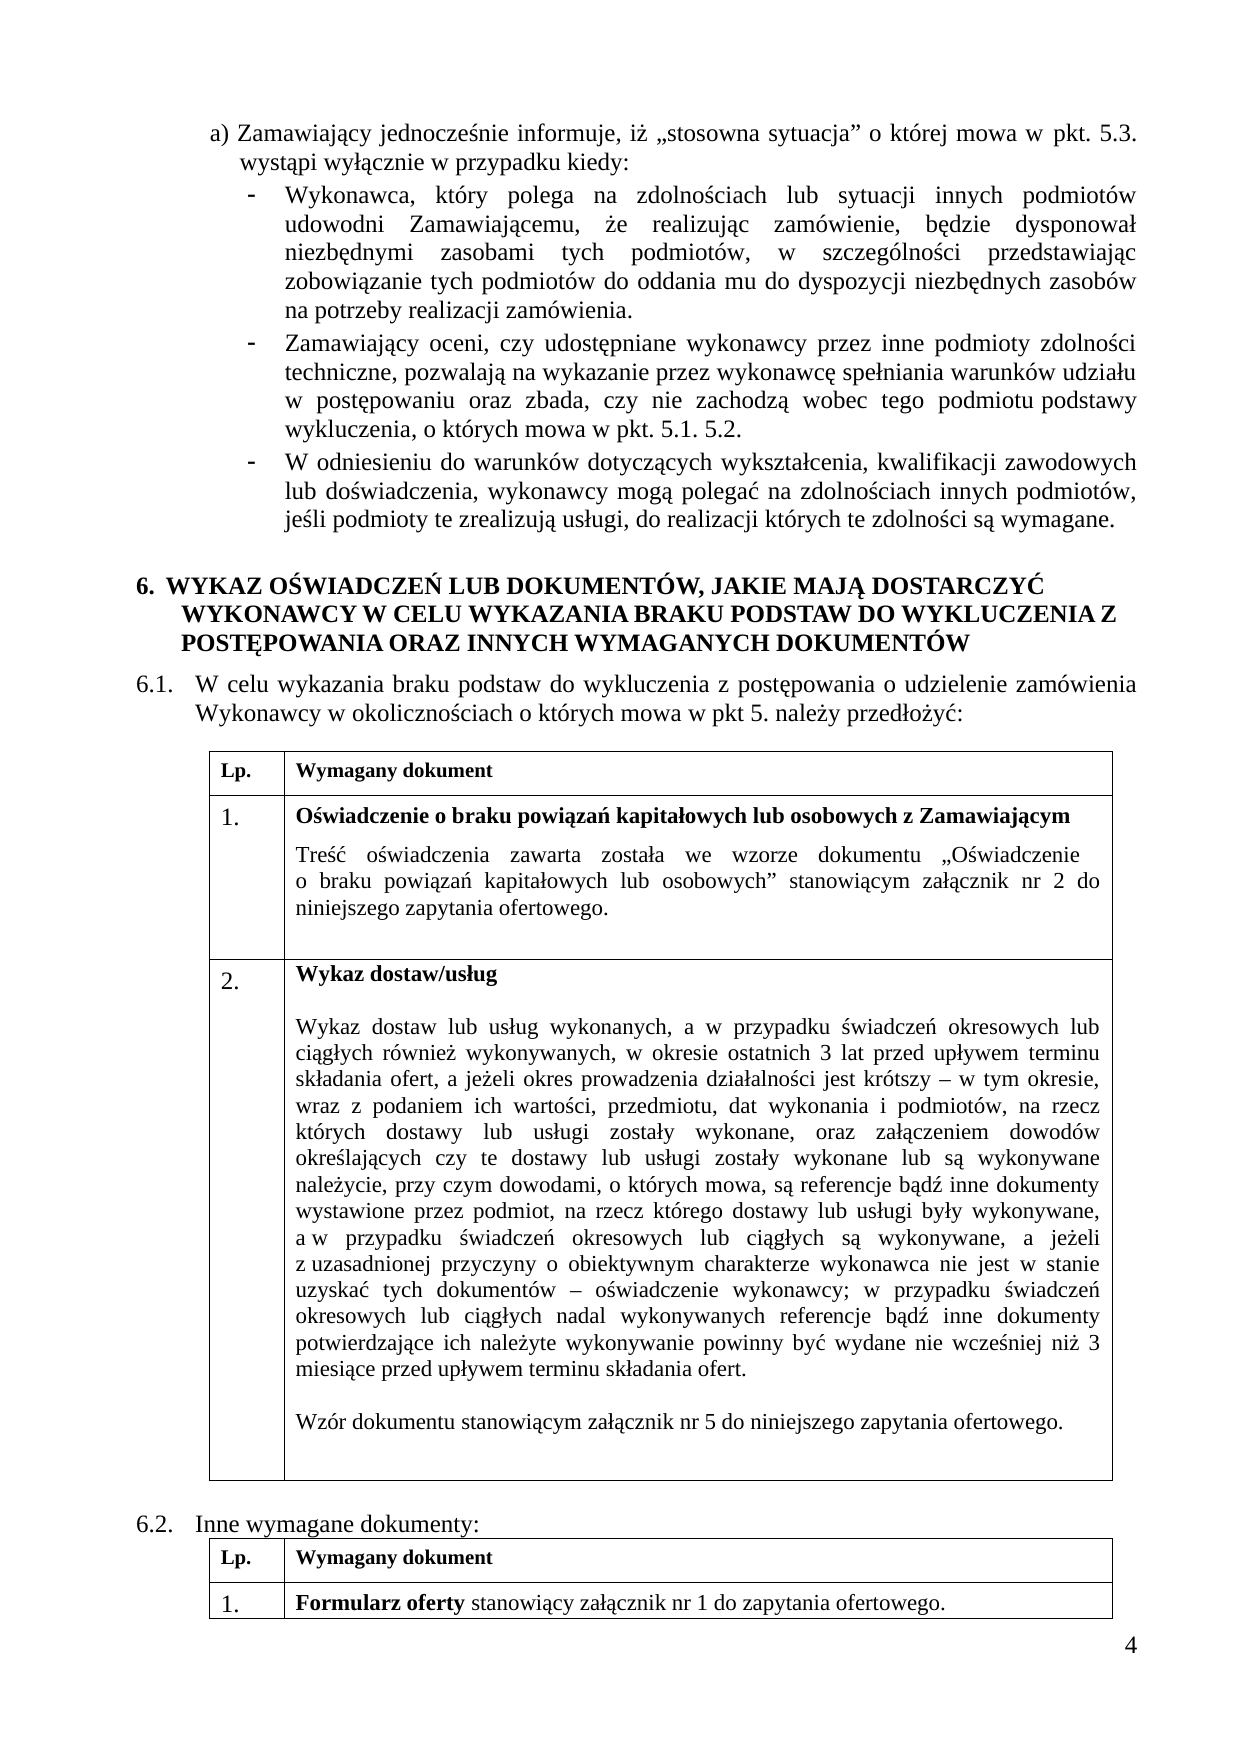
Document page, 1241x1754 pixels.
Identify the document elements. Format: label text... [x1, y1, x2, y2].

subtitle Wykaz oświadczeń lub dokumentów, jakie mają dostarczyć Wykonawcy w celu WYKAZANIA BRAKU PODSTAW DO WYKLUCZENIA Z PostępowaniA oraz innych wymaganych dokumentów [136, 571, 1137, 657]
table_header Lp. [210, 1539, 284, 1582]
list W odniesieniu do warunków dotyczących wykształcenia, kwalifikacji zawodowych lub doświadczenia, wykonawcy mogą polegać na zdolnościach innych podmiotów, jeśli podmioty te zrealizują usługi, do realizacji których te zdolności są wymagane. [247, 447, 1137, 533]
list Zamawiający oceni, czy udostępniane wykonawcy przez inne podmioty zdolności techniczne, pozwalają na wykazanie przez wykonawcę spełniania warunków udziału w postępowaniu oraz zbada, czy nie zachodzą wobec tego podmiotu podstawy wykluczenia, o których mowa w pkt. 5.1. 5.2. [247, 328, 1137, 443]
table_cell Wykaz dostaw/usług Wykaz dostaw lub usług wykonanych, a w przypadku świadczeń okresowych lub ciągłych również wykonywanych, w okresie ostatnich 3 lat przed upływem terminu składania ofert, a jeżeli okres prowadzenia działalności jest krótszy – w tym okresie, wraz z podaniem ich wartości, przedmiotu, dat wykonania i podmiotów, na rzecz których dostawy lub usługi zostały wykonane, oraz załączeniem dowodów określających czy te dostawy lub usługi zostały wykonane lub są wykonywane należycie, przy czym dowodami, o których mowa, są referencje bądź inne dokumenty wystawione przez podmiot, na rzecz którego dostawy lub usługi były wykonywane, a w przypadku świadczeń okresowych lub ciągłych są wykonywane, a jeżeli z uzasadnionej przyczyny o obiektywnym charakterze wykonawca nie jest w stanie uzyskać tych dokumentów – oświadczenie wykonawcy; w przypadku świadczeń okresowych lub ciągłych nadal wykonywanych referencje bądź inne dokumenty potwierdzające ich należyte wykonywanie powinny być wydane nie wcześniej niż 3 miesiące przed upływem terminu składania ofert. Wzór dokumentu stanowiącym załącznik nr 5 do niniejszego zapytania ofertowego. [285, 960, 1112, 1479]
table_header Wymagany dokument [285, 752, 1112, 795]
table_cell 2. [210, 960, 284, 1479]
table_cell Oświadczenie o braku powiązań kapitałowych lub osobowych z Zamawiającym Treść oświadczenia zawarta została we wzorze dokumentu „Oświadczenie o braku powiązań kapitałowych lub osobowych” stanowiącym załącznik nr 2 do niniejszego zapytania ofertowego. [285, 796, 1112, 959]
list a) Zamawiający jednocześnie informuje, iż „stosowna sytuacja” o której mowa w pkt. 5.3. wystąpi wyłącznie w przypadku kiedy: [209, 118, 1137, 176]
table_header Wymagany dokument [285, 1539, 1112, 1582]
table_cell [285, 1583, 1112, 1618]
subtitle W celu wykazania braku podstaw do wykluczenia z postępowania o udzielenie zamówienia Wykonawcy w okolicznościach o których mowa w pkt 5. należy przedłożyć: [136, 669, 1137, 727]
table_cell 1. [210, 1583, 284, 1618]
subtitle Inne wymagane dokumenty: [136, 1509, 1137, 1538]
table_header Lp. [210, 752, 284, 795]
list Wykonawca, który polega na zdolnościach lub sytuacji innych podmiotów udowodni Zamawiającemu, że realizując zamówienie, będzie dysponował niezbędnymi zasobami tych podmiotów, w szczególności przedstawiając zobowiązanie tych podmiotów do oddania mu do dyspozycji niezbędnych zasobów na potrzeby realizacji zamówienia. [247, 180, 1137, 324]
table_cell 1. [210, 796, 284, 959]
